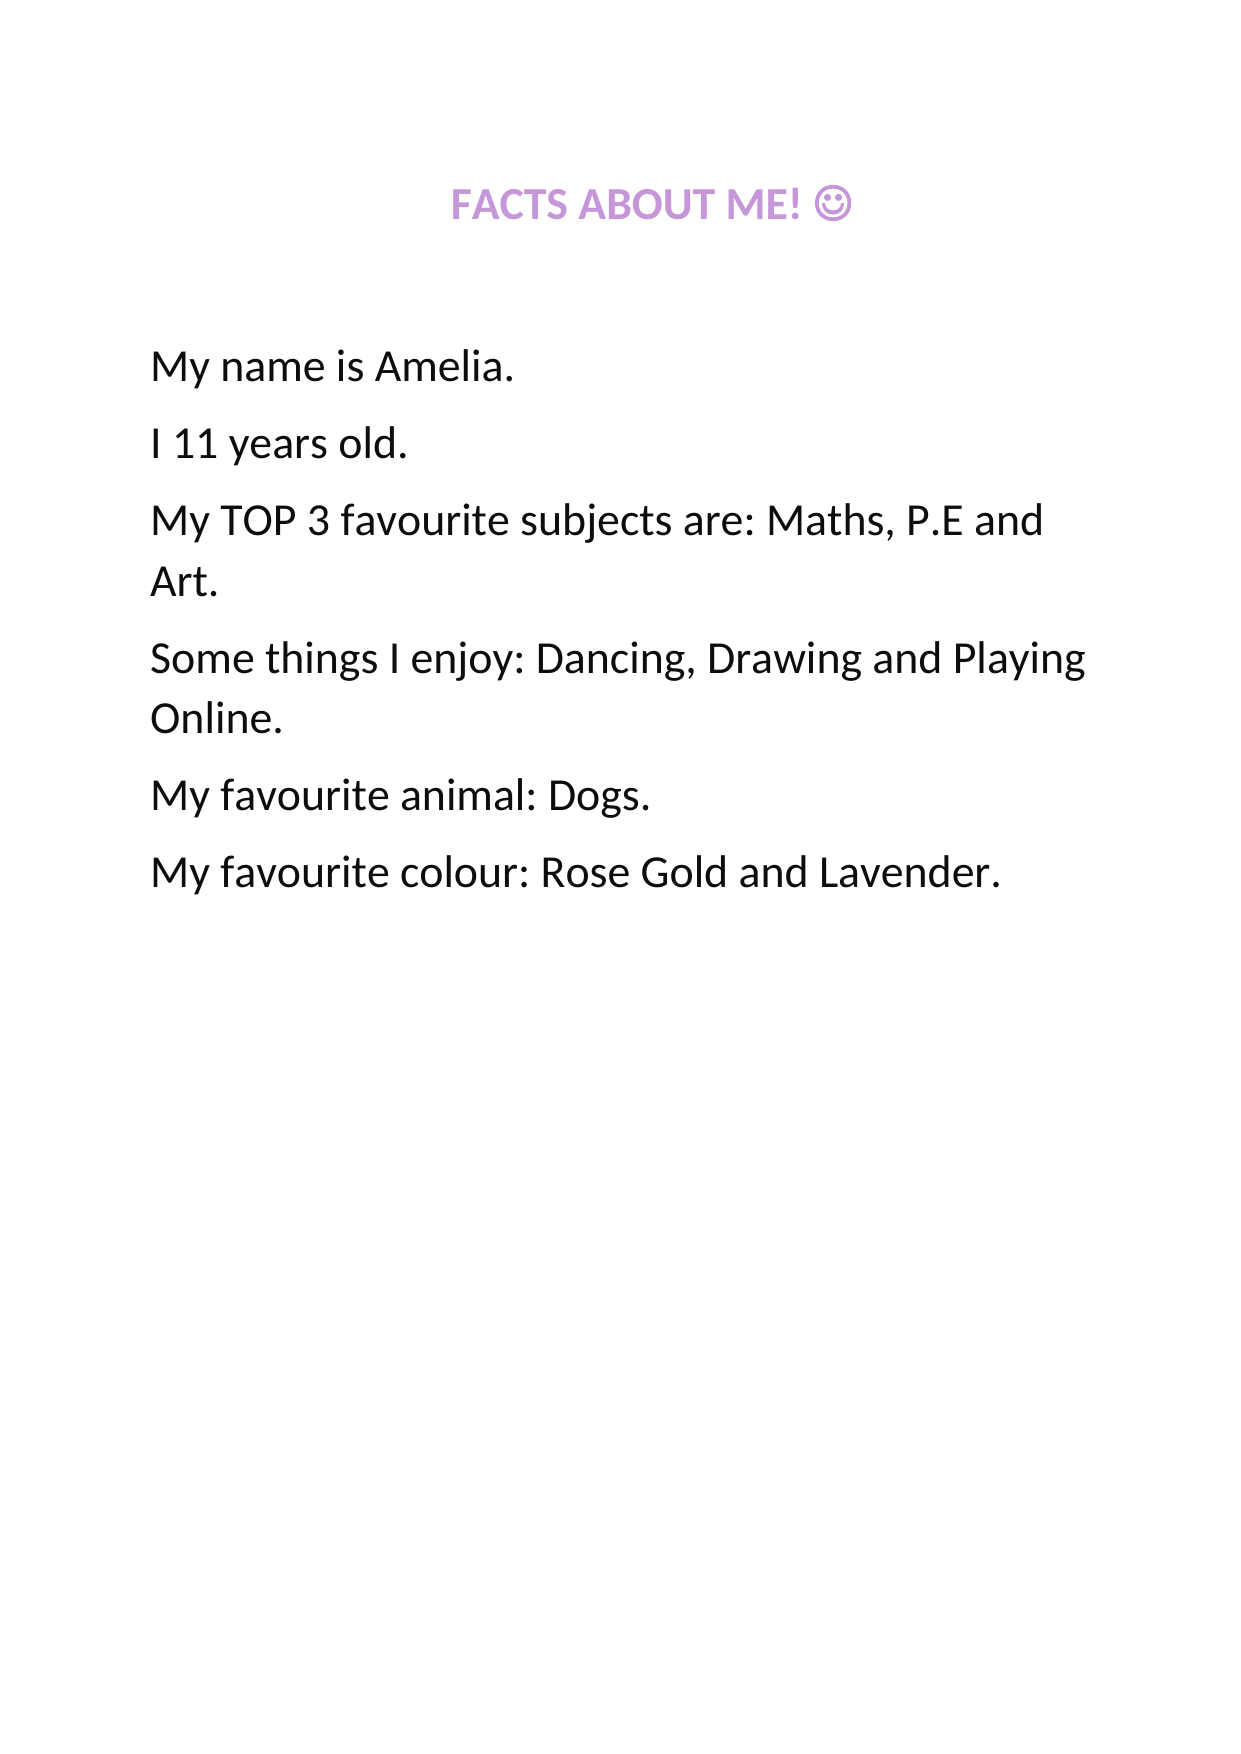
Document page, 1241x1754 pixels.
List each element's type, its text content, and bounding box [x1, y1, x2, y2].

text I 11 years old. [150, 414, 1090, 470]
text My favourite animal: Dogs. [150, 766, 1090, 822]
text My TOP 3 favourite subjects are: Maths, P.E and Art. [150, 491, 1090, 607]
text My favourite colour: Rose Gold and Lavender. [150, 843, 1090, 899]
text My name is Amelia. [150, 337, 1090, 393]
text FACTS ABOUT ME! [150, 175, 1090, 231]
text Some things I enjoy: Dancing, Drawing and Playing Online. [150, 628, 1090, 745]
